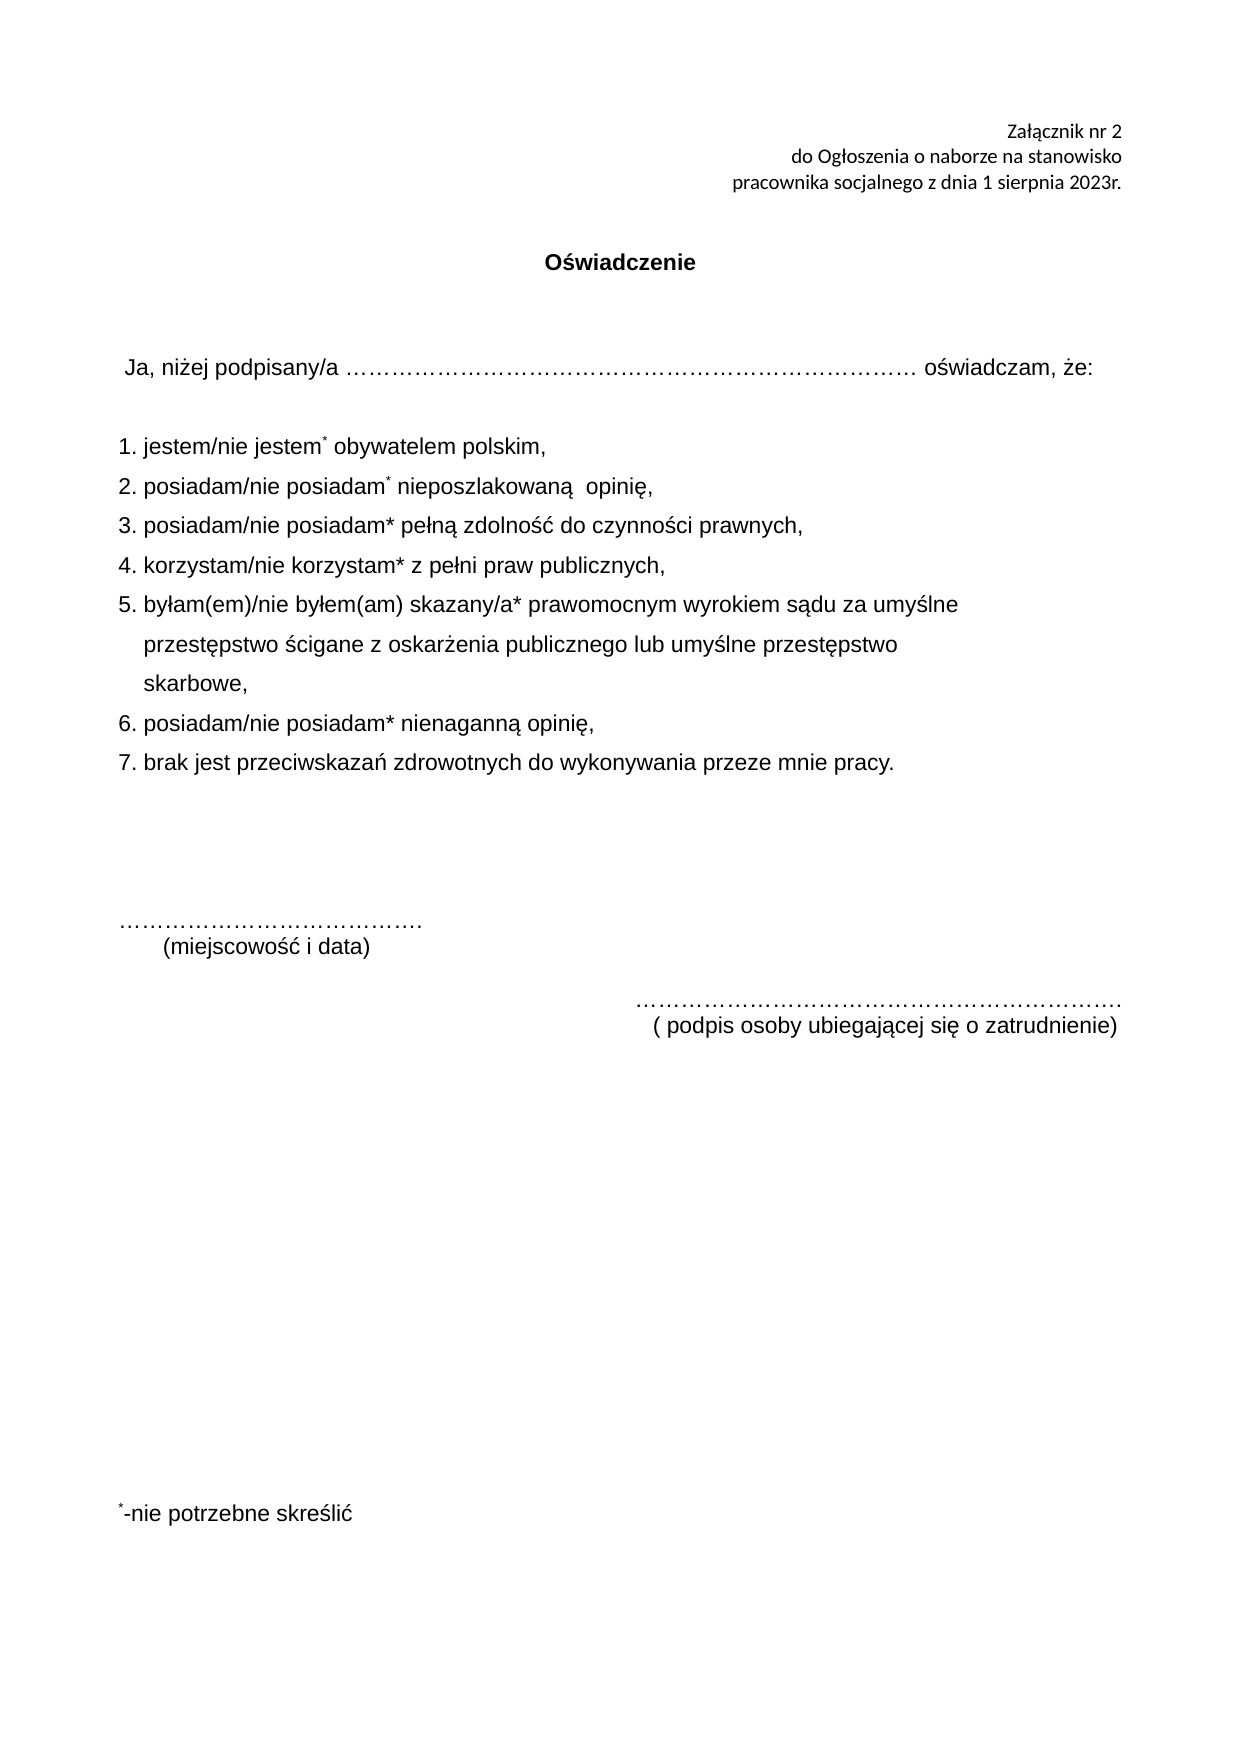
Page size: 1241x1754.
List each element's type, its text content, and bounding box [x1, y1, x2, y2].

text ………………………………………………………. [118, 986, 1122, 1012]
text pracownika socjalnego z dnia 1 sierpnia 2023r. [118, 169, 1122, 194]
text *-nie potrzebne skreślić [118, 1500, 1122, 1526]
text do Ogłoszenia o naborze na stanowisko [118, 143, 1122, 169]
text Ja, niżej podpisany/a ………………………………………………………………… oświadczam, że: [118, 354, 1122, 381]
text 2. posiadam/nie posiadam* nieposzlakowaną opinię, [118, 473, 1122, 499]
text 4. korzystam/nie korzystam* z pełni praw publicznych, [118, 552, 1122, 578]
text 1. jestem/nie jestem* obywatelem polskim, [118, 433, 1122, 459]
text Oświadczenie [118, 249, 1122, 275]
text ( podpis osoby ubiegającej się o zatrudnienie) [118, 1012, 1122, 1039]
text przestępstwo ścigane z oskarżenia publicznego lub umyślne przestępstwo [118, 631, 1122, 657]
text 7. brak jest przeciwskazań zdrowotnych do wykonywania przeze mnie pracy. [118, 749, 1122, 775]
text 3. posiadam/nie posiadam* pełną zdolność do czynności prawnych, [118, 512, 1122, 538]
text …………………………………. [118, 907, 1122, 933]
text skarbowe, [118, 670, 1122, 696]
text Załącznik nr 2 [118, 118, 1122, 143]
text 6. posiadam/nie posiadam* nienaganną opinię, [118, 709, 1122, 736]
text (miejscowość i data) [118, 933, 1122, 960]
text 5. byłam(em)/nie byłem(am) skazany/a* prawomocnym wyrokiem sądu za umyślne [118, 591, 1122, 617]
